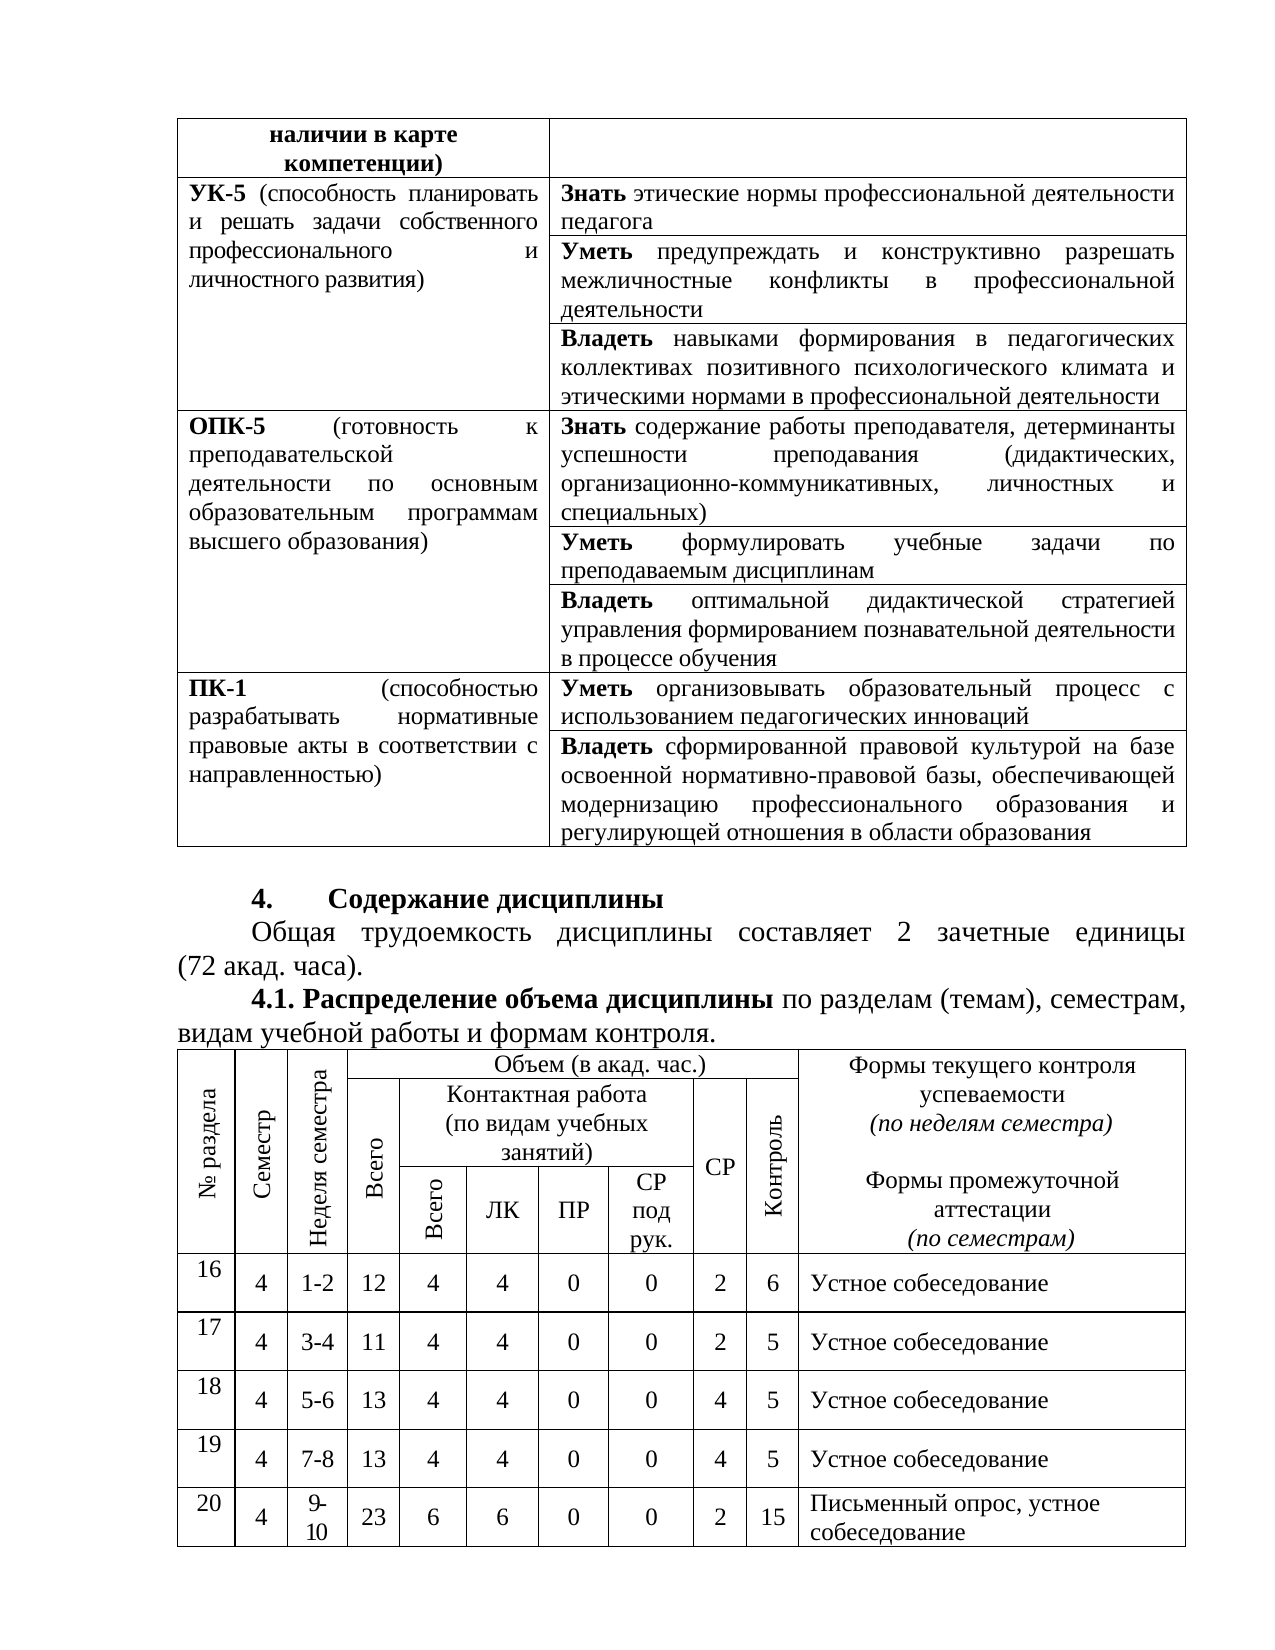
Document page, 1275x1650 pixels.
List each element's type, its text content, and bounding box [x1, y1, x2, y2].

text Общая трудоемкость дисциплины составляет 2 зачетные единицы (72 акад. часа). [177, 914, 1186, 981]
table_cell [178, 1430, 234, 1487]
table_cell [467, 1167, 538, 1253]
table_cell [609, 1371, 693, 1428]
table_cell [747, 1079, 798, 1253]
text 4.1. Распределение объема дисциплины по разделам (темам), семестрам, видам учебной работы и формам контроля. [177, 981, 1186, 1048]
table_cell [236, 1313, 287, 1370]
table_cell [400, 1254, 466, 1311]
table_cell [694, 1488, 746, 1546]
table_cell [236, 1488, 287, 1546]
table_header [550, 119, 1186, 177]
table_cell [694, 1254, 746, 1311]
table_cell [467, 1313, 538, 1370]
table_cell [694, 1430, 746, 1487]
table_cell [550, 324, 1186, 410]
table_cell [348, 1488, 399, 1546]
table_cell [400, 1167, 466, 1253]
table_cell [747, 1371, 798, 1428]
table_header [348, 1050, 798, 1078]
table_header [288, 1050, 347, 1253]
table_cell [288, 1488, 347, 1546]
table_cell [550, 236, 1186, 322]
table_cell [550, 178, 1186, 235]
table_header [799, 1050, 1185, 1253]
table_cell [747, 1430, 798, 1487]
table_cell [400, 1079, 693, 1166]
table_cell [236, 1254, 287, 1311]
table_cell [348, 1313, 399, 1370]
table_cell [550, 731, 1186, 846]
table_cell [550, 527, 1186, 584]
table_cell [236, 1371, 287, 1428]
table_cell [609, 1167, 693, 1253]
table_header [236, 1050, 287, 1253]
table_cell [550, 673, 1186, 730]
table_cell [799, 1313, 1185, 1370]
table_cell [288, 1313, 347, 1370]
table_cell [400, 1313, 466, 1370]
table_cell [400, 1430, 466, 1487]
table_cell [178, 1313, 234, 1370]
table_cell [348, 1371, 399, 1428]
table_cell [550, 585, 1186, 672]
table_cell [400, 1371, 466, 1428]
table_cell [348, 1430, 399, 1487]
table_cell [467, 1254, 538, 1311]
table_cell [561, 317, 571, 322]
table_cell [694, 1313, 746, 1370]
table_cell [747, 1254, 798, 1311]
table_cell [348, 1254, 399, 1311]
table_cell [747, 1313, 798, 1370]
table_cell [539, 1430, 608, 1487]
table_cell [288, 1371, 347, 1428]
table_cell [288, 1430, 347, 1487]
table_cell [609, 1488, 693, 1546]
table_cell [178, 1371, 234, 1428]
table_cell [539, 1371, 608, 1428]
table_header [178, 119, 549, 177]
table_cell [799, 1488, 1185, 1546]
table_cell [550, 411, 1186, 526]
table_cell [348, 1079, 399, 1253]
list Содержание дисциплины [251, 881, 1186, 914]
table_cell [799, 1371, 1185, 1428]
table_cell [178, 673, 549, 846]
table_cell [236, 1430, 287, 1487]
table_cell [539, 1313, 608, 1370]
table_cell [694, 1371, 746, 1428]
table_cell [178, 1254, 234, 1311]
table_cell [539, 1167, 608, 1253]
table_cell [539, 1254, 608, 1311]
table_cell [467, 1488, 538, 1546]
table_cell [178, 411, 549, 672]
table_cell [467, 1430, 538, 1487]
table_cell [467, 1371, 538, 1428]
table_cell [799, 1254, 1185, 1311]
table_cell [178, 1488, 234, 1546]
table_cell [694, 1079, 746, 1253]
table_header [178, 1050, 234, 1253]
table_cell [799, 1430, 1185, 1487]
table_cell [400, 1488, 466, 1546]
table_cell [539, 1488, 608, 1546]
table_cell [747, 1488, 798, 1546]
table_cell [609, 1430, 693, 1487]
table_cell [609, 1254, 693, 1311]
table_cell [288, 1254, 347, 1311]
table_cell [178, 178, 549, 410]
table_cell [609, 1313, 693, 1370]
